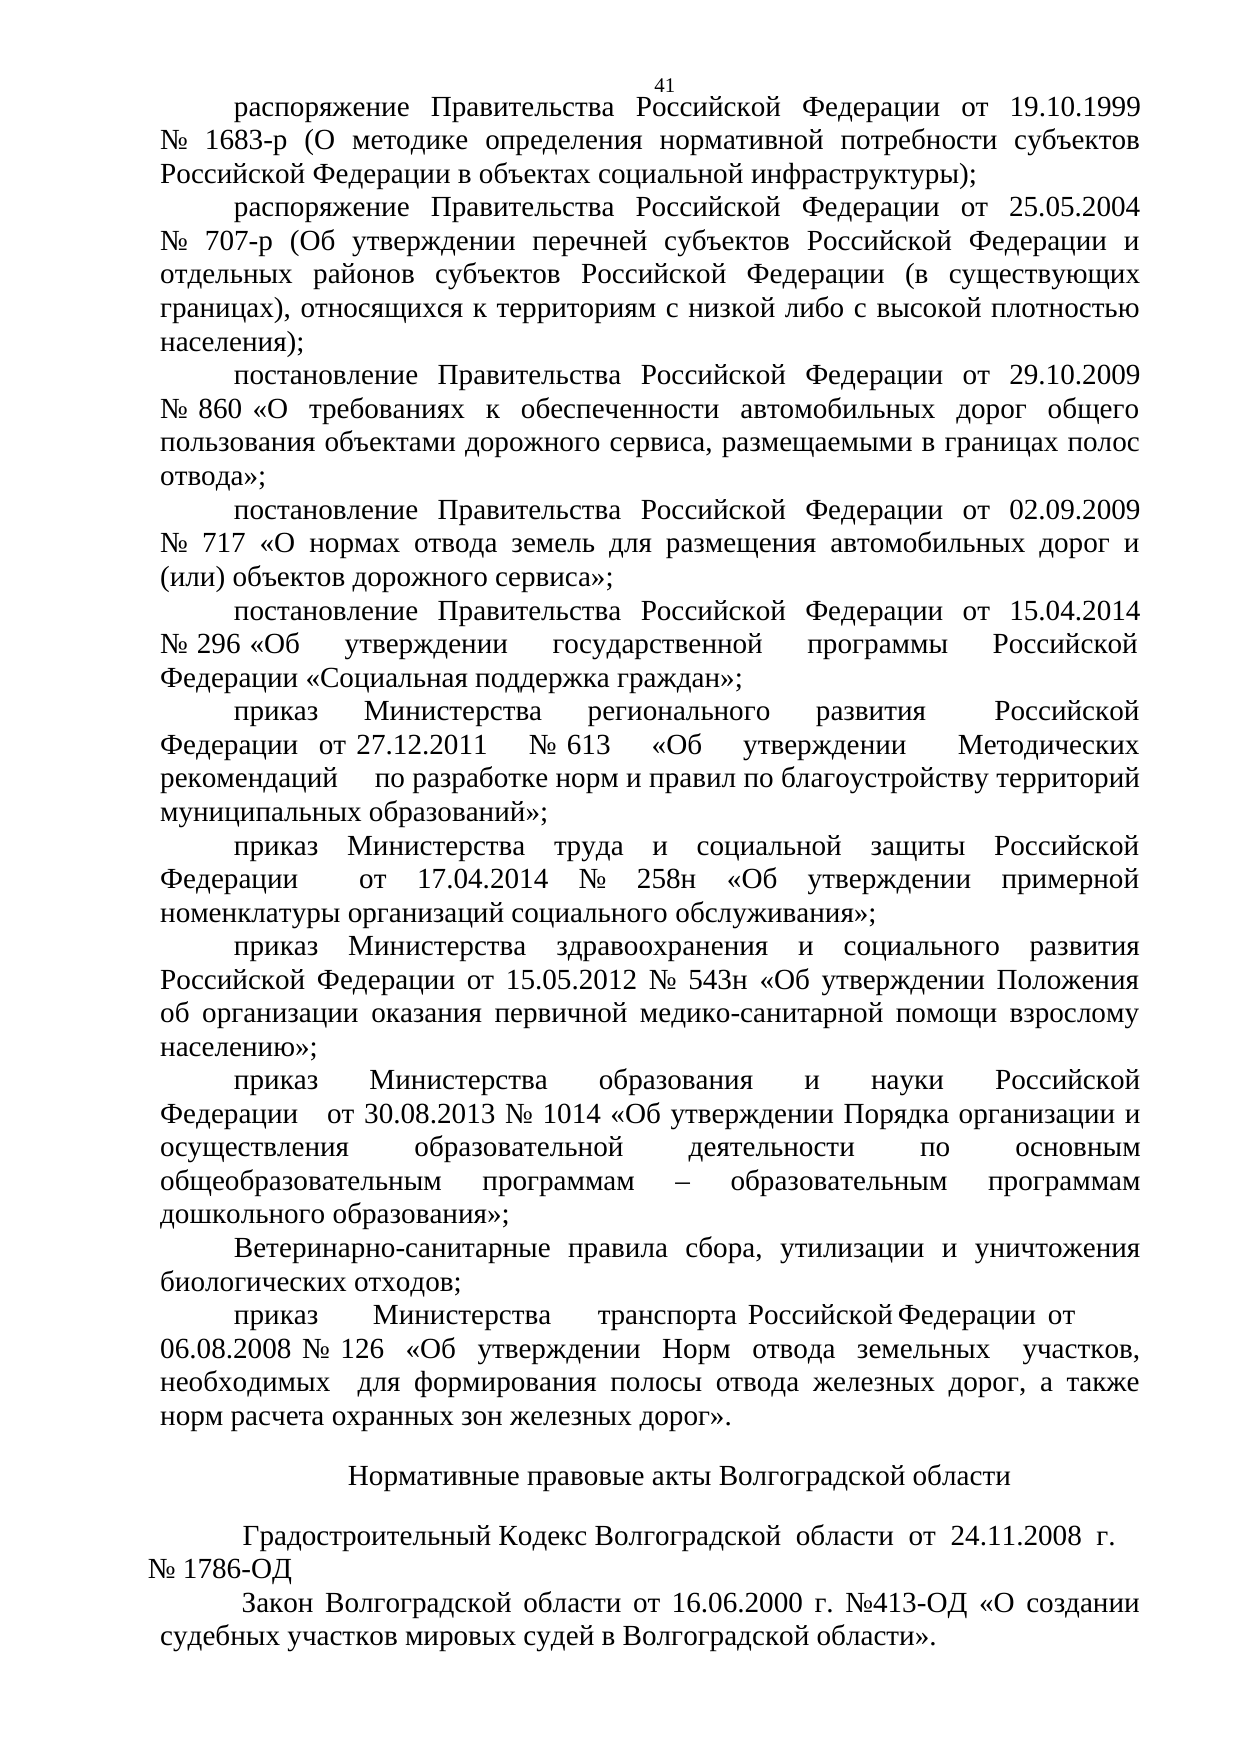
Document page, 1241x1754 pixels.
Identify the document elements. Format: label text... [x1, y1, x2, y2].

text постановление Правительства Российской Федерации от 29.10.2009 № 860 «О требованиях к обеспеченности автомобильных дорог общего пользования объектами дорожного сервиса, размещаемыми в границах полос отвода»; [160, 357, 1141, 492]
text приказ Министерства образования и науки Российской Федерации от 30.08.2013 № 1014 «Об утверждении Порядка организации и осуществления образовательной деятельности по основным общеобразовательным программам – образовательным программам дошкольного образования»; [160, 1062, 1141, 1230]
text приказ Министерства транспорта Российской Федерации от 06.08.2008 № 126 «Об утверждении Норм отвода земельных участков, необходимых для формирования полосы отвода железных дорог, а также норм расчета охранных зон железных дорог». [160, 1297, 1141, 1431]
text постановление Правительства Российской Федерации от 15.04.2014 № 296 «Об утверждении государственной программы Российской Федерации «Социальная поддержка граждан»; [160, 593, 1141, 693]
text приказ Министерства здравоохранения и социального развития Российской Федерации от 15.05.2012 № 543н «Об утверждении Положения об организации оказания первичной медико-санитарной помощи взрослому населению»; [160, 928, 1140, 1062]
text Градостроительный Кодекс Волгоградской области от 24.11.2008 г. № 1786-ОД [148, 1518, 1152, 1585]
text приказ Министерства труда и социальной защиты Российской Федерации от 17.04.2014 № 258н «Об утверждении примерной номенклатуры организаций социального обслуживания»; [160, 828, 1140, 928]
text постановление Правительства Российской Федерации от 02.09.2009 № 717 «О нормах отвода земель для размещения автомобильных дорог и (или) объектов дорожного сервиса»; [160, 492, 1141, 592]
text Нормативные правовые акты Волгоградской области [148, 1458, 1152, 1491]
text распоряжение Правительства Российской Федерации от 25.05.2004 № 707-р (Об утверждении перечней субъектов Российской Федерации и отдельных районов субъектов Российской Федерации (в существующих границах), относящихся к территориям с низкой либо с высокой плотностью населения); [160, 189, 1141, 357]
text Ветеринарно-санитарные правила сбора, утилизации и уничтожения биологических отходов; [160, 1230, 1141, 1297]
text приказ Министерства регионального развития Российской Федерации от 27.12.2011 № 613 «Об утверждении Методических рекомендаций по разработке норм и правил по благоустройству территорий муниципальных образований»; [160, 693, 1141, 828]
text Закон Волгоградской области от 16.06.2000 г. №413-ОД «О создании судебных участков мировых судей в Волгоградской области». [160, 1585, 1141, 1652]
text распоряжение Правительства Российской Федерации от 19.10.1999 № 1683-р (О методике определения нормативной потребности субъектов Российской Федерации в объектах социальной инфраструктуры); [160, 89, 1141, 189]
